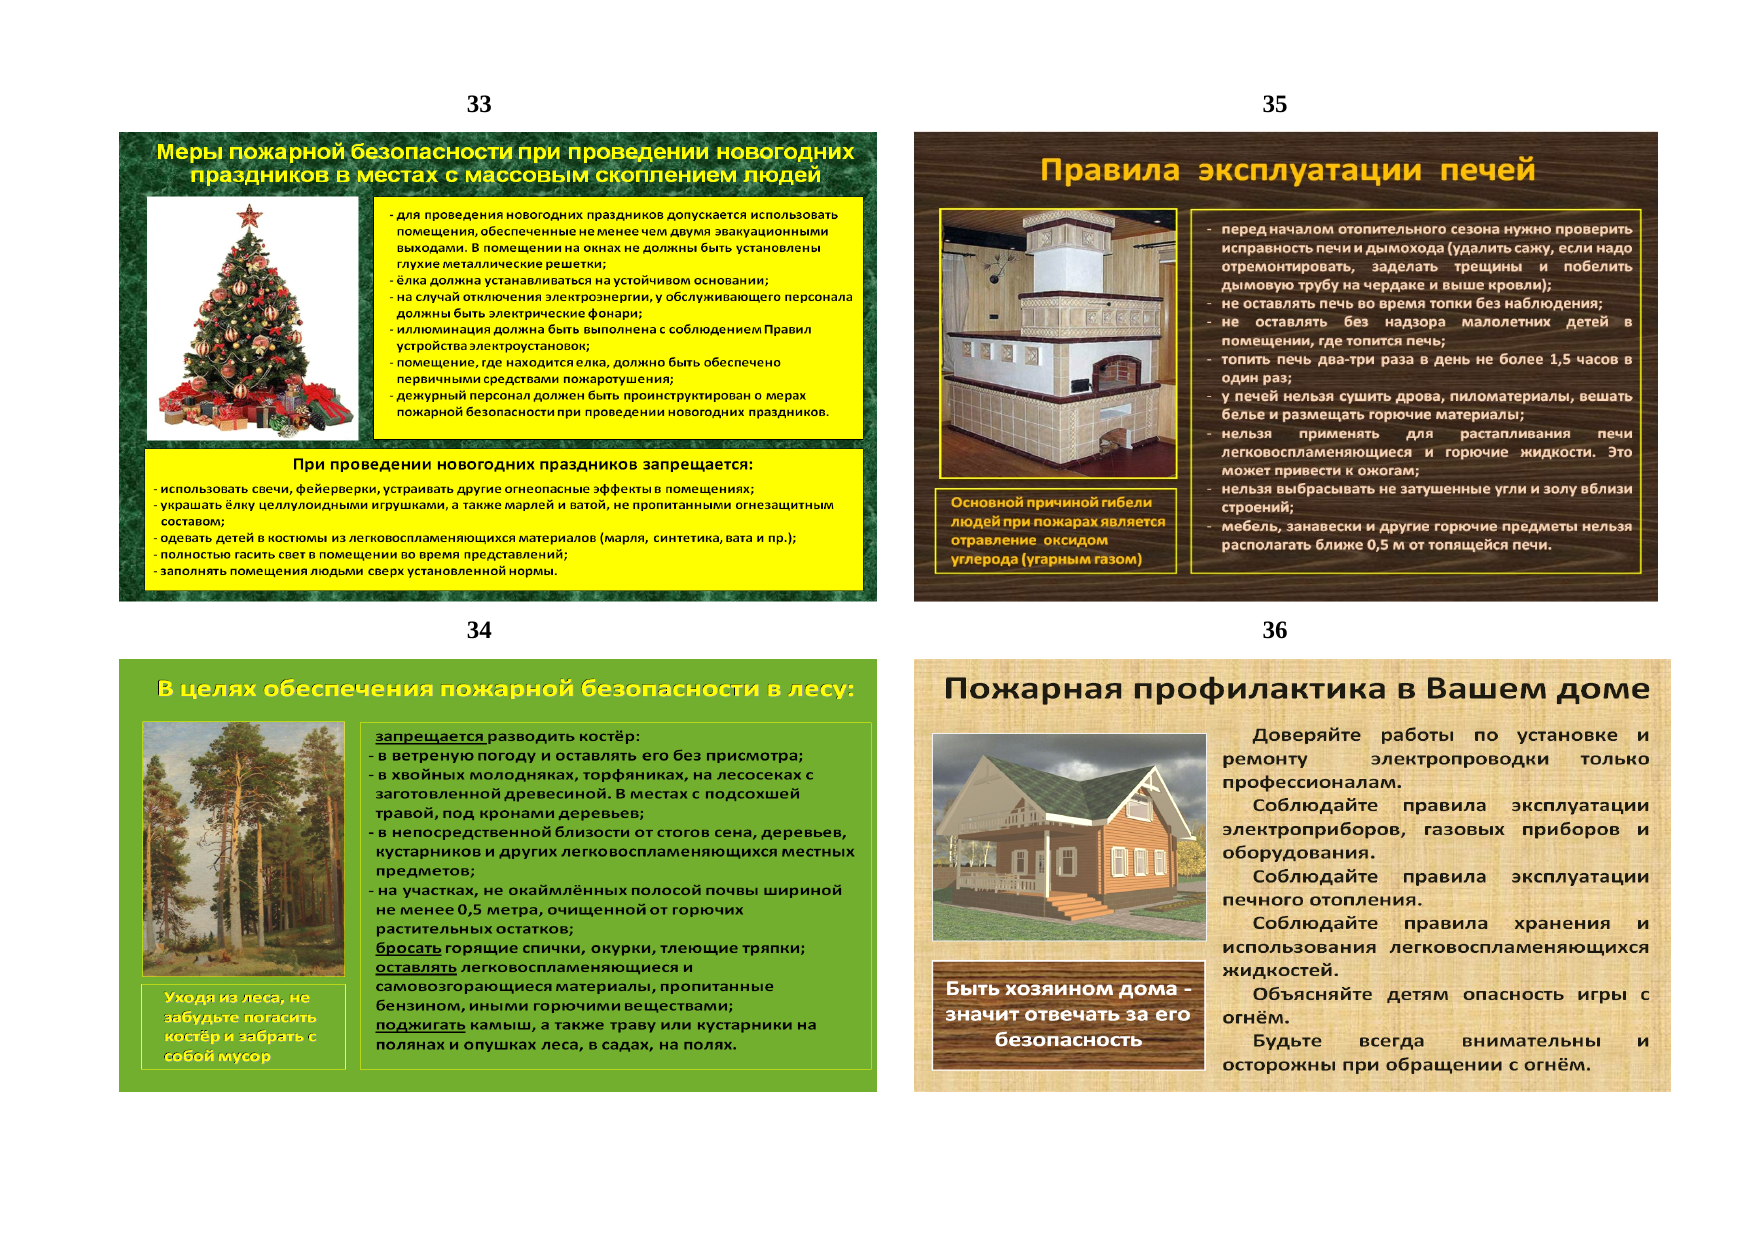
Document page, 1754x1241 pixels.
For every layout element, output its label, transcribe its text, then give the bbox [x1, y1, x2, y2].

text 35 [914, 89, 1636, 117]
picture [118, 658, 877, 1093]
text 36 [914, 615, 1636, 644]
text 33 [118, 89, 840, 117]
picture [913, 658, 1672, 1093]
picture [913, 131, 1658, 602]
picture [118, 131, 877, 602]
text 34 [118, 615, 840, 644]
